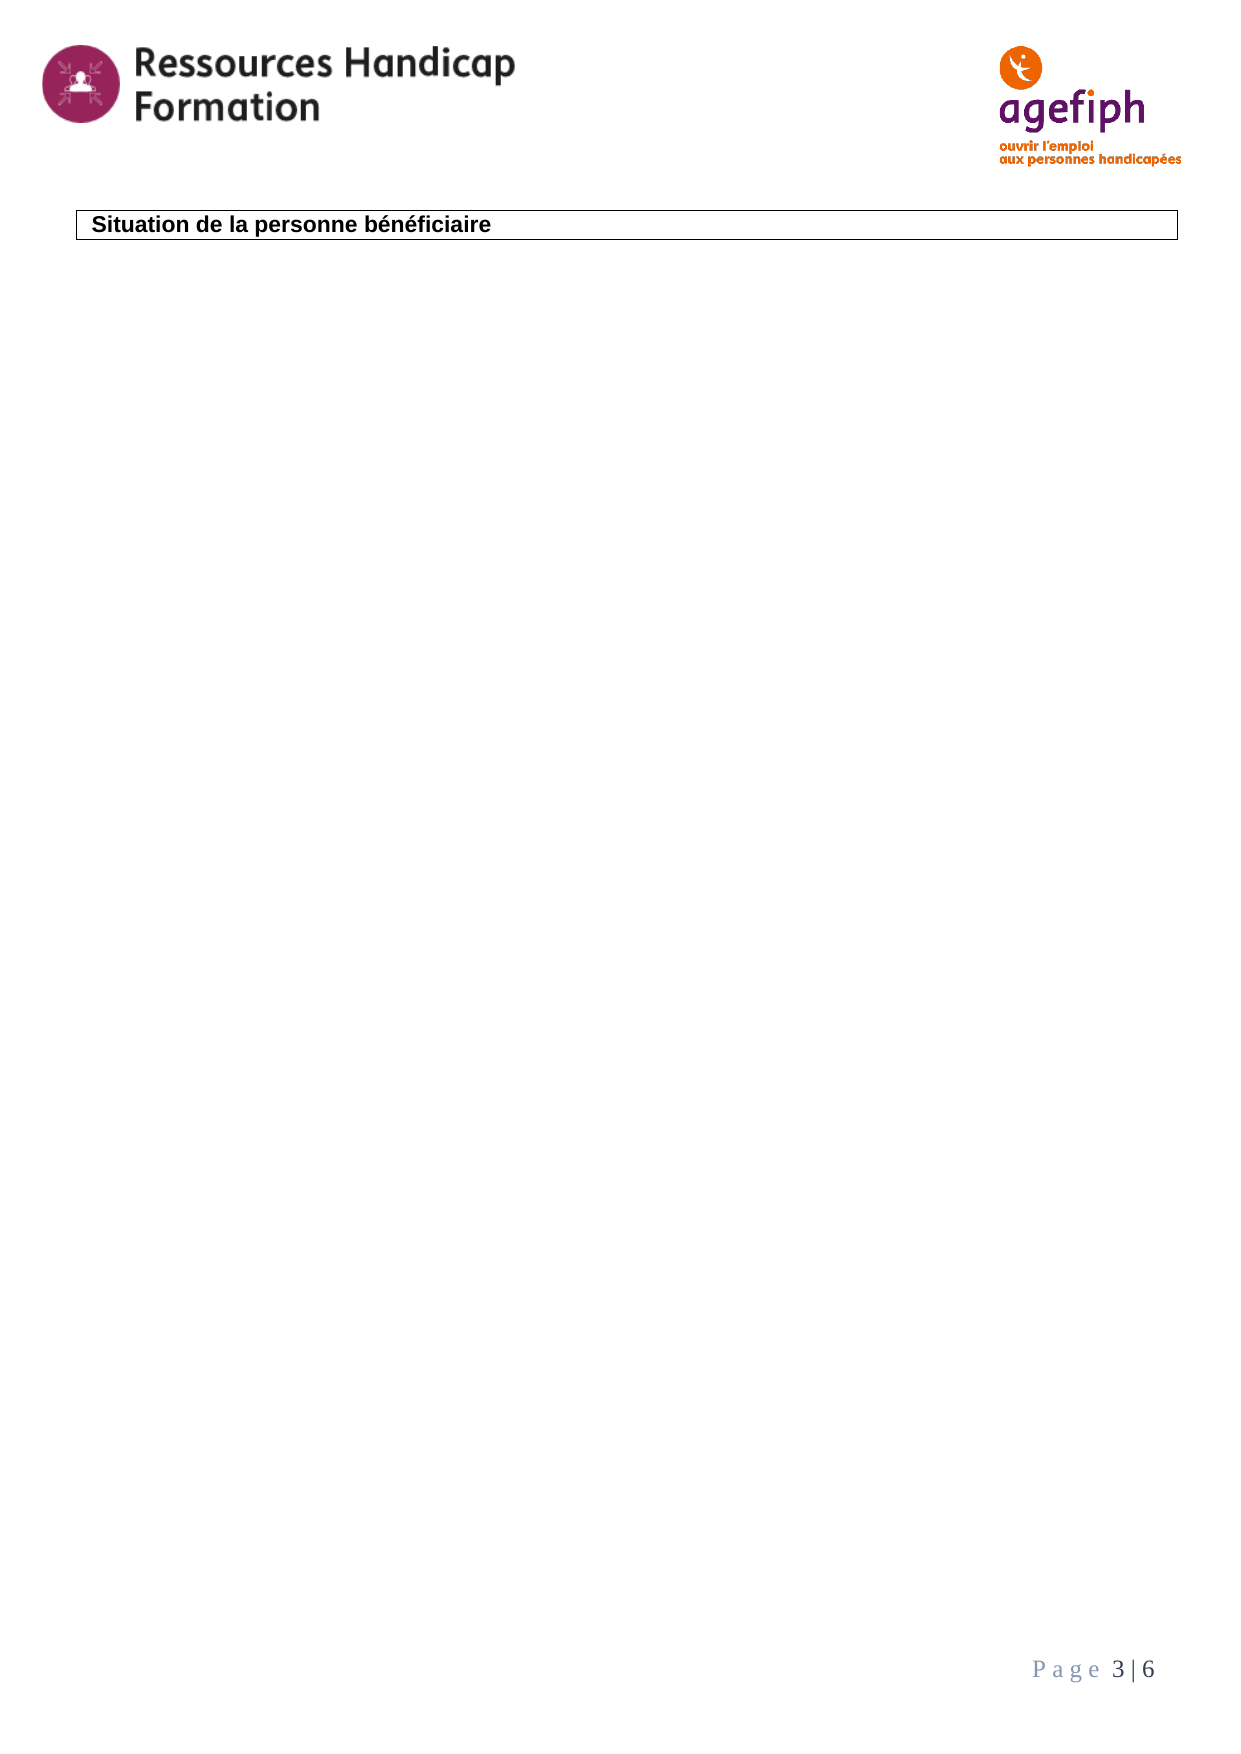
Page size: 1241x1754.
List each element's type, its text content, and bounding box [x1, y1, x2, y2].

picture [42, 45, 516, 123]
picture [999, 46, 1182, 167]
text Situation de la personne bénéficiaire [77, 211, 1177, 239]
